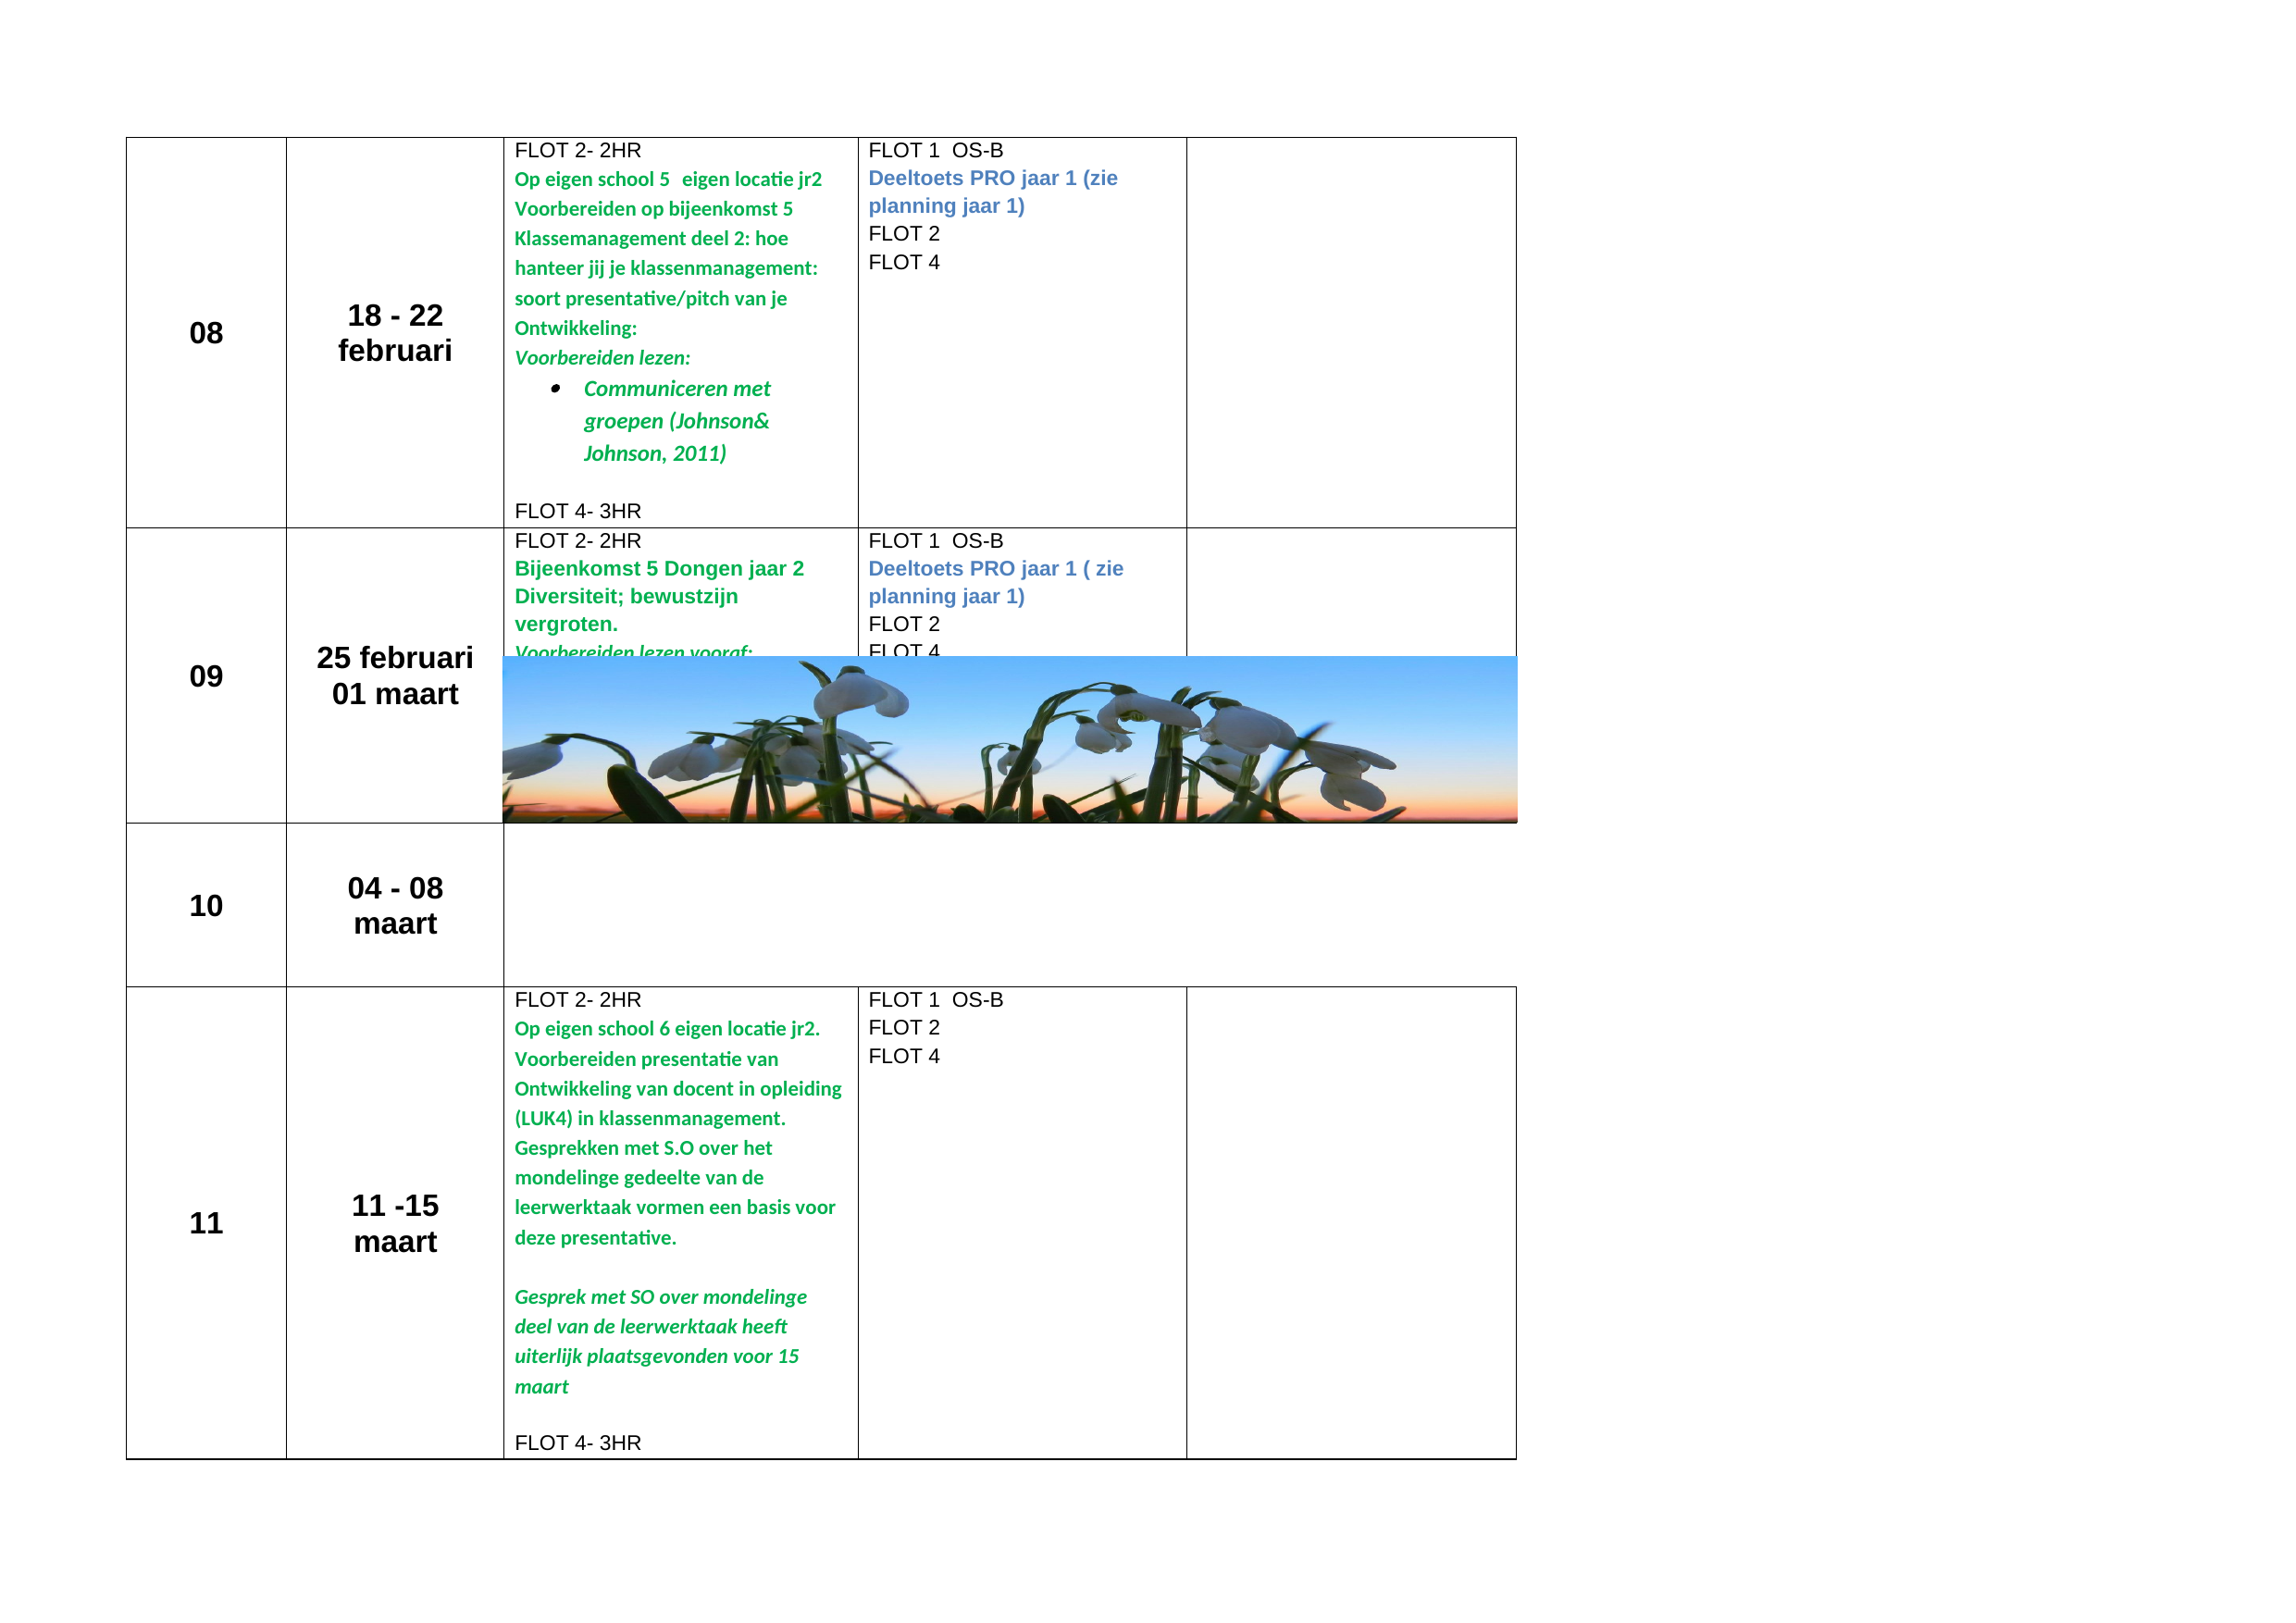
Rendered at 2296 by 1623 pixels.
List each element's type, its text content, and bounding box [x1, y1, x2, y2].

table_cell 18 - 22 februari [287, 138, 503, 527]
table_cell 11 [127, 987, 286, 1458]
table_cell 08 [127, 138, 286, 527]
table_cell [1187, 138, 1516, 527]
table_cell FLOT 1 OS-B Deeltoets PRO jaar 1 ( zie planning jaar 1) FLOT 2 FLOT 4 [859, 528, 1186, 656]
table_cell 11 -15 maart [287, 987, 503, 1458]
table_cell 25 februari 01 maart [287, 528, 503, 823]
table_cell [1187, 987, 1516, 1458]
table_cell FLOT 2- 2HR Op eigen school 6 eigen locatie jr2. Voorbereiden presentatie van Ontwikkeling van docent in opleiding (LUK4) in klassenmanagement. Gesprekken met S.O over het mondelinge gedeelte van de leerwerktaak vormen een basis voor deze presentative. Gesprek met SO over mondelinge deel van de leerwerktaak heeft uiterlijk plaatsgevonden voor 15 maart FLOT 4- 3HR [504, 987, 858, 1458]
table_cell 09 [127, 528, 286, 823]
table_cell FLOT 1 OS-B Deeltoets PRO jaar 1 (zie planning jaar 1) FLOT 2 FLOT 4 [859, 138, 1186, 527]
table_cell 04 - 08 maart [287, 824, 503, 986]
table_cell FLOT 2- 2HR Op eigen school 5 eigen locatie jr2 Voorbereiden op bijeenkomst 5 Klassemanagement deel 2: hoe hanteer jij je klassenmanagement: soort presentative/pitch van je Ontwikkeling: Voorbereiden lezen: Communiceren met groepen (Johnson& Johnson, 2011) FLOT 4- 3HR [504, 138, 858, 527]
table_cell 10 [127, 824, 286, 986]
table_cell FLOT 2- 2HR Bijeenkomst 5 Dongen jaar 2 Diversiteit; bewustzijn vergroten. Voorbereiden lezen vooraf: Communiceren met groepen (Johnson& Johnson, 2011) FLOT 4- 3HR [504, 528, 858, 656]
table_cell FLOT 1 OS-B FLOT 2 FLOT 4 [859, 987, 1186, 1458]
table_cell [1187, 528, 1516, 656]
picture [502, 656, 1518, 823]
